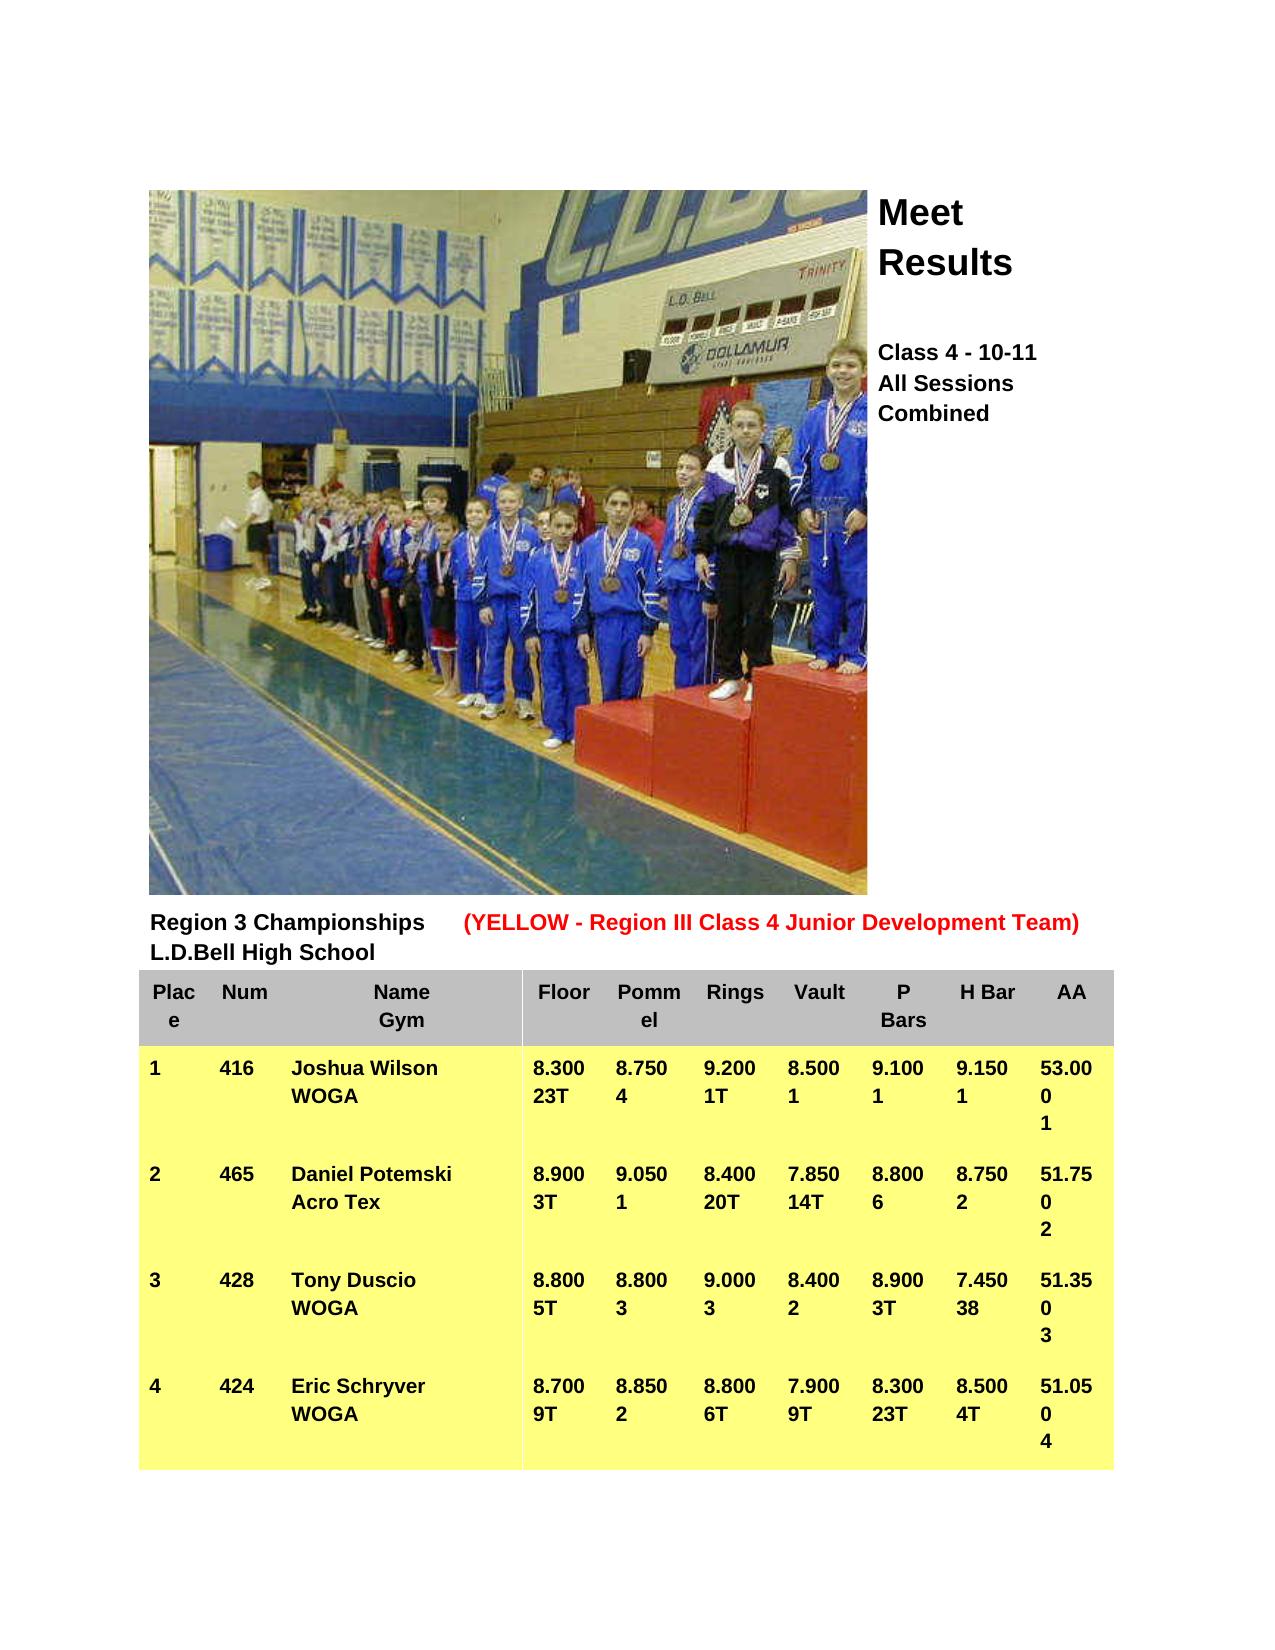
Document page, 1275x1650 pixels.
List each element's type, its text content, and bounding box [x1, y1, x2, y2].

picture [149, 190, 868, 895]
table_cell 8.800 6T [693, 1364, 777, 1470]
table_cell 7.850 14T [777, 1152, 861, 1258]
table_cell 3 [139, 1258, 209, 1364]
table_cell Eric Schryver WOGA [281, 1364, 522, 1470]
table_header H Bar [946, 970, 1030, 1046]
table_cell 9.100 1 [861, 1046, 946, 1152]
table_cell 416 [209, 1046, 281, 1152]
table_cell 53.000 1 [1030, 1046, 1114, 1152]
table_header AA [1030, 970, 1114, 1046]
table_cell Joshua Wilson WOGA [281, 1046, 522, 1152]
table_cell 8.300 23T [861, 1364, 946, 1470]
table_header Place [139, 970, 209, 1046]
table_cell 8.800 6 [861, 1152, 946, 1258]
table_cell 8.750 4 [605, 1046, 693, 1152]
table_cell 51.750 2 [1030, 1152, 1114, 1258]
table_cell 9.050 1 [605, 1152, 693, 1258]
text Region 3 Championships (YELLOW - Region III Class 4 Junior Development Team) [150, 909, 1125, 935]
table_cell 9.000 3 [693, 1258, 777, 1364]
text L.D.Bell High School [150, 939, 1125, 966]
table_cell 8.900 3T [861, 1258, 946, 1364]
table_header P Bars [861, 970, 946, 1046]
table_header Meet Results Class 4 - 10-11 All Sessions Combined [867, 180, 1108, 909]
table_cell 465 [209, 1152, 281, 1258]
table_header Name Gym [281, 970, 522, 1046]
table_cell 8.300 23T [523, 1046, 605, 1152]
table_cell 51.350 3 [1030, 1258, 1114, 1364]
table_cell 428 [209, 1258, 281, 1364]
table_header Floor [523, 970, 605, 1046]
table_cell 7.450 38 [946, 1258, 1030, 1364]
table_cell 424 [209, 1364, 281, 1470]
table_cell 9.150 1 [946, 1046, 1030, 1152]
table_cell 8.800 3 [605, 1258, 693, 1364]
table_cell 8.850 2 [605, 1364, 693, 1470]
table_header Rings [693, 970, 777, 1046]
table_header Vault [777, 970, 861, 1046]
table_cell 8.400 2 [777, 1258, 861, 1364]
table_cell 51.050 4 [1030, 1364, 1114, 1470]
table_cell 8.700 9T [523, 1364, 605, 1470]
table_header [139, 180, 867, 909]
table_header Pommel [605, 970, 693, 1046]
table_cell 7.900 9T [777, 1364, 861, 1470]
table_cell 4 [139, 1364, 209, 1470]
table_header Num [209, 970, 281, 1046]
table_cell 8.900 3T [523, 1152, 605, 1258]
table_cell 8.500 4T [946, 1364, 1030, 1470]
table_cell Daniel Potemski Acro Tex [281, 1152, 522, 1258]
table_cell Tony Duscio WOGA [281, 1258, 522, 1364]
table_cell 1 [139, 1046, 209, 1152]
table_cell 2 [139, 1152, 209, 1258]
table_cell 8.750 2 [946, 1152, 1030, 1258]
table_cell 8.500 1 [777, 1046, 861, 1152]
table_cell 8.800 5T [523, 1258, 605, 1364]
table_cell 9.200 1T [693, 1046, 777, 1152]
table_cell 8.400 20T [693, 1152, 777, 1258]
